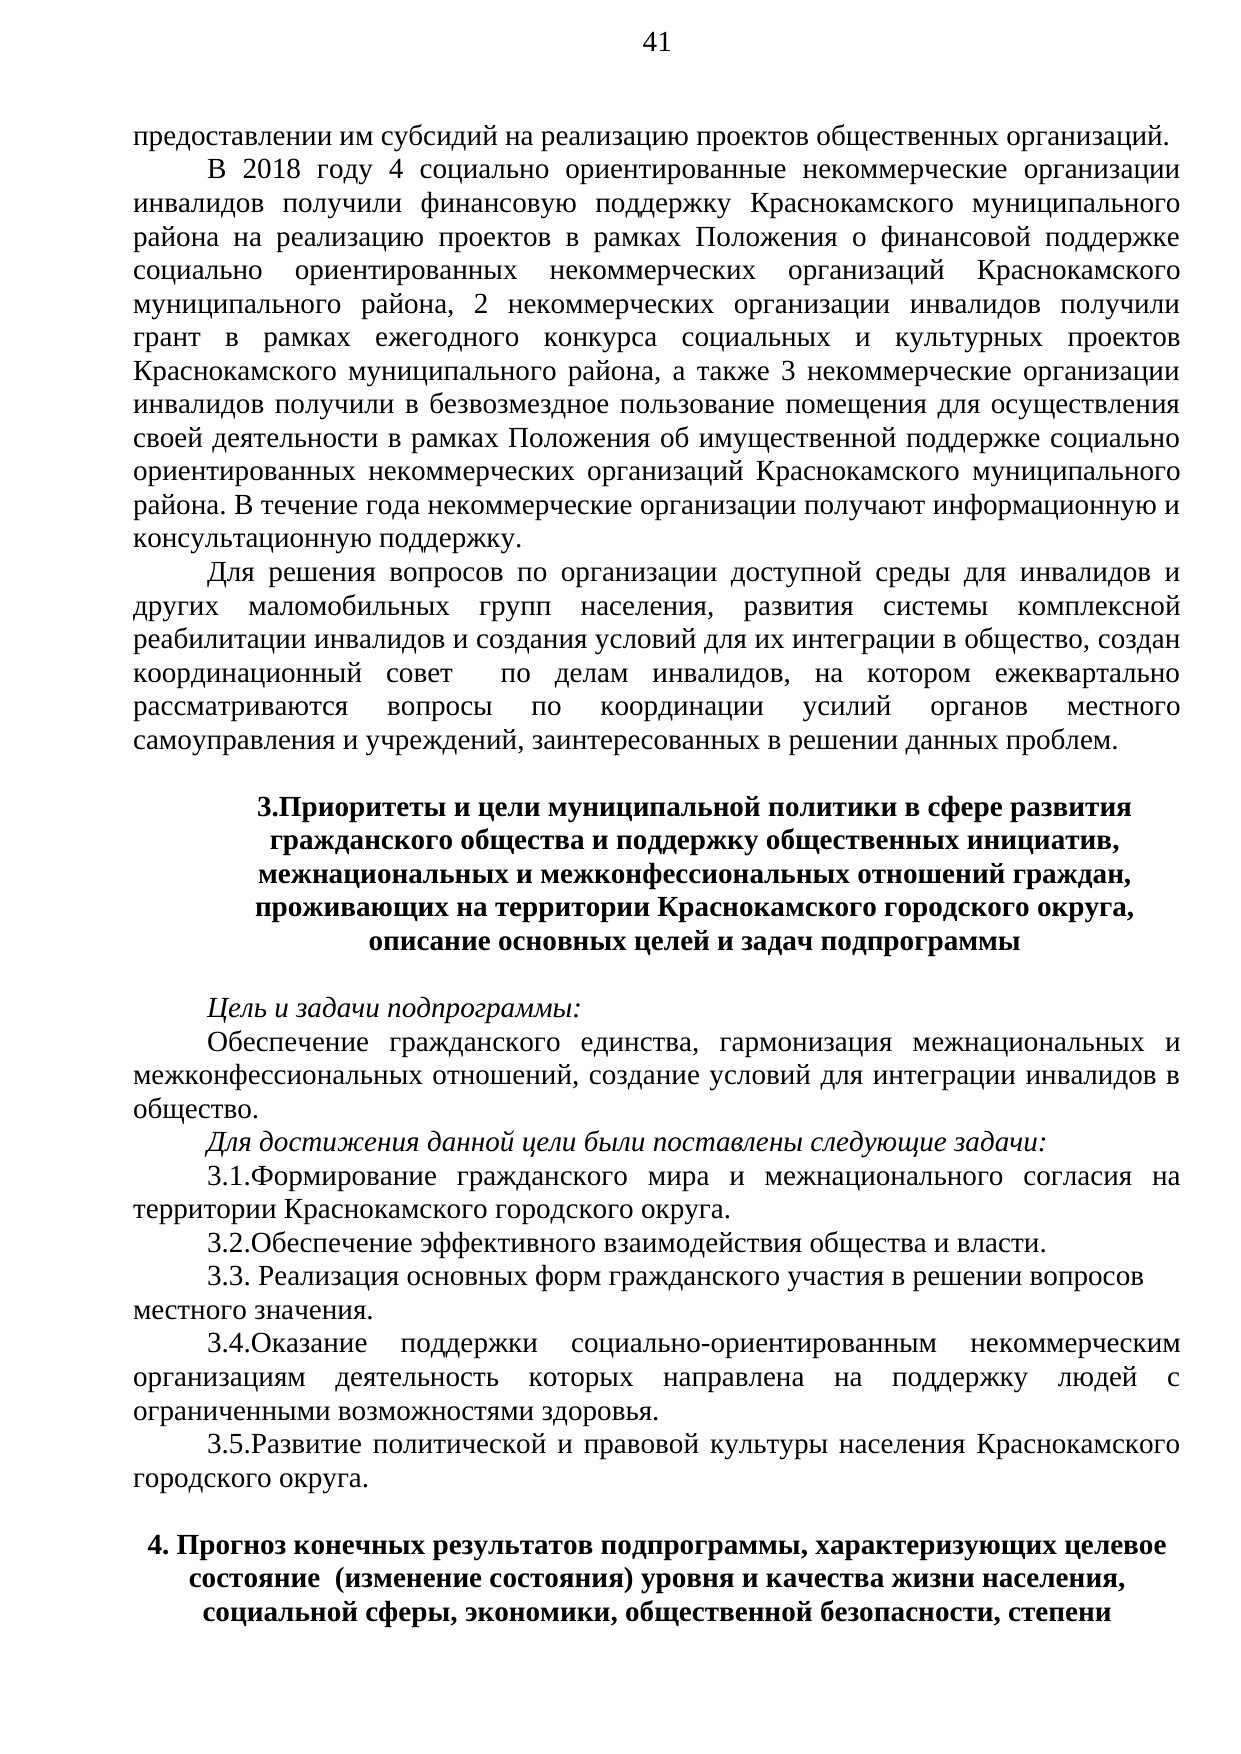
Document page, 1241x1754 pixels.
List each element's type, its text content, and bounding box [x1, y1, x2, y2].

text 3.1.Формирование гражданского мира и межнационального согласия на территории Краснокамского городского округа. [133, 1158, 1181, 1225]
text Цель и задачи подпрограммы: [133, 990, 1181, 1024]
text Для решения вопросов по организации доступной среды для инвалидов и других маломобильных групп населения, развития системы комплексной реабилитации инвалидов и создания условий для их интеграции в общество, создан координационный совет по делам инвалидов, на котором ежеквартально рассматриваются вопросы по координации усилий органов местного самоуправления и учреждений, заинтересованных в решении данных проблем. [133, 554, 1181, 755]
text Обеспечение гражданского единства, гармонизация межнациональных и межконфессиональных отношений, создание условий для интеграции инвалидов в общество. [133, 1024, 1181, 1124]
text В 2018 году 4 социально ориентированные некоммерческие организации инвалидов получили финансовую поддержку Краснокамского муниципального района на реализацию проектов в рамках Положения о финансовой поддержке социально ориентированных некоммерческих организаций Краснокамского муниципального района, 2 некоммерческих организации инвалидов получили грант в рамках ежегодного конкурса социальных и культурных проектов Краснокамского муниципального района, а также 3 некоммерческие организации инвалидов получили в безвозмездное пользование помещения для осуществления своей деятельности в рамках Положения об имущественной поддержке социально ориентированных некоммерческих организаций Краснокамского муниципального района. В течение года некоммерческие организации получают информационную и консультационную поддержку. [133, 152, 1181, 554]
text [133, 118, 1181, 152]
text 3.2.Обеспечение эффективного взаимодействия общества и власти. [133, 1225, 1181, 1258]
text 3.3. Реализация основных форм гражданского участия в решении вопросов местного значения. [133, 1258, 1181, 1326]
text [133, 1527, 1181, 1627]
text Для достижения данной цели были поставлены следующие задачи: [133, 1124, 1181, 1158]
text 3.4.Оказание поддержки социально-ориентированным некоммерческим организациям деятельность которых направлена на поддержку людей с ограниченными возможностями здоровья. [133, 1326, 1181, 1426]
text 3.Приоритеты и цели муниципальной политики в сфере развития гражданского общества и поддержку общественных инициатив, межнациональных и межконфессиональных отношений граждан, проживающих на территории Краснокамского городского округа, описание основных целей и задач подпрограммы [208, 789, 1181, 957]
text 3.5.Развитие политической и правовой культуры населения Краснокамского городского округа. [133, 1426, 1181, 1493]
